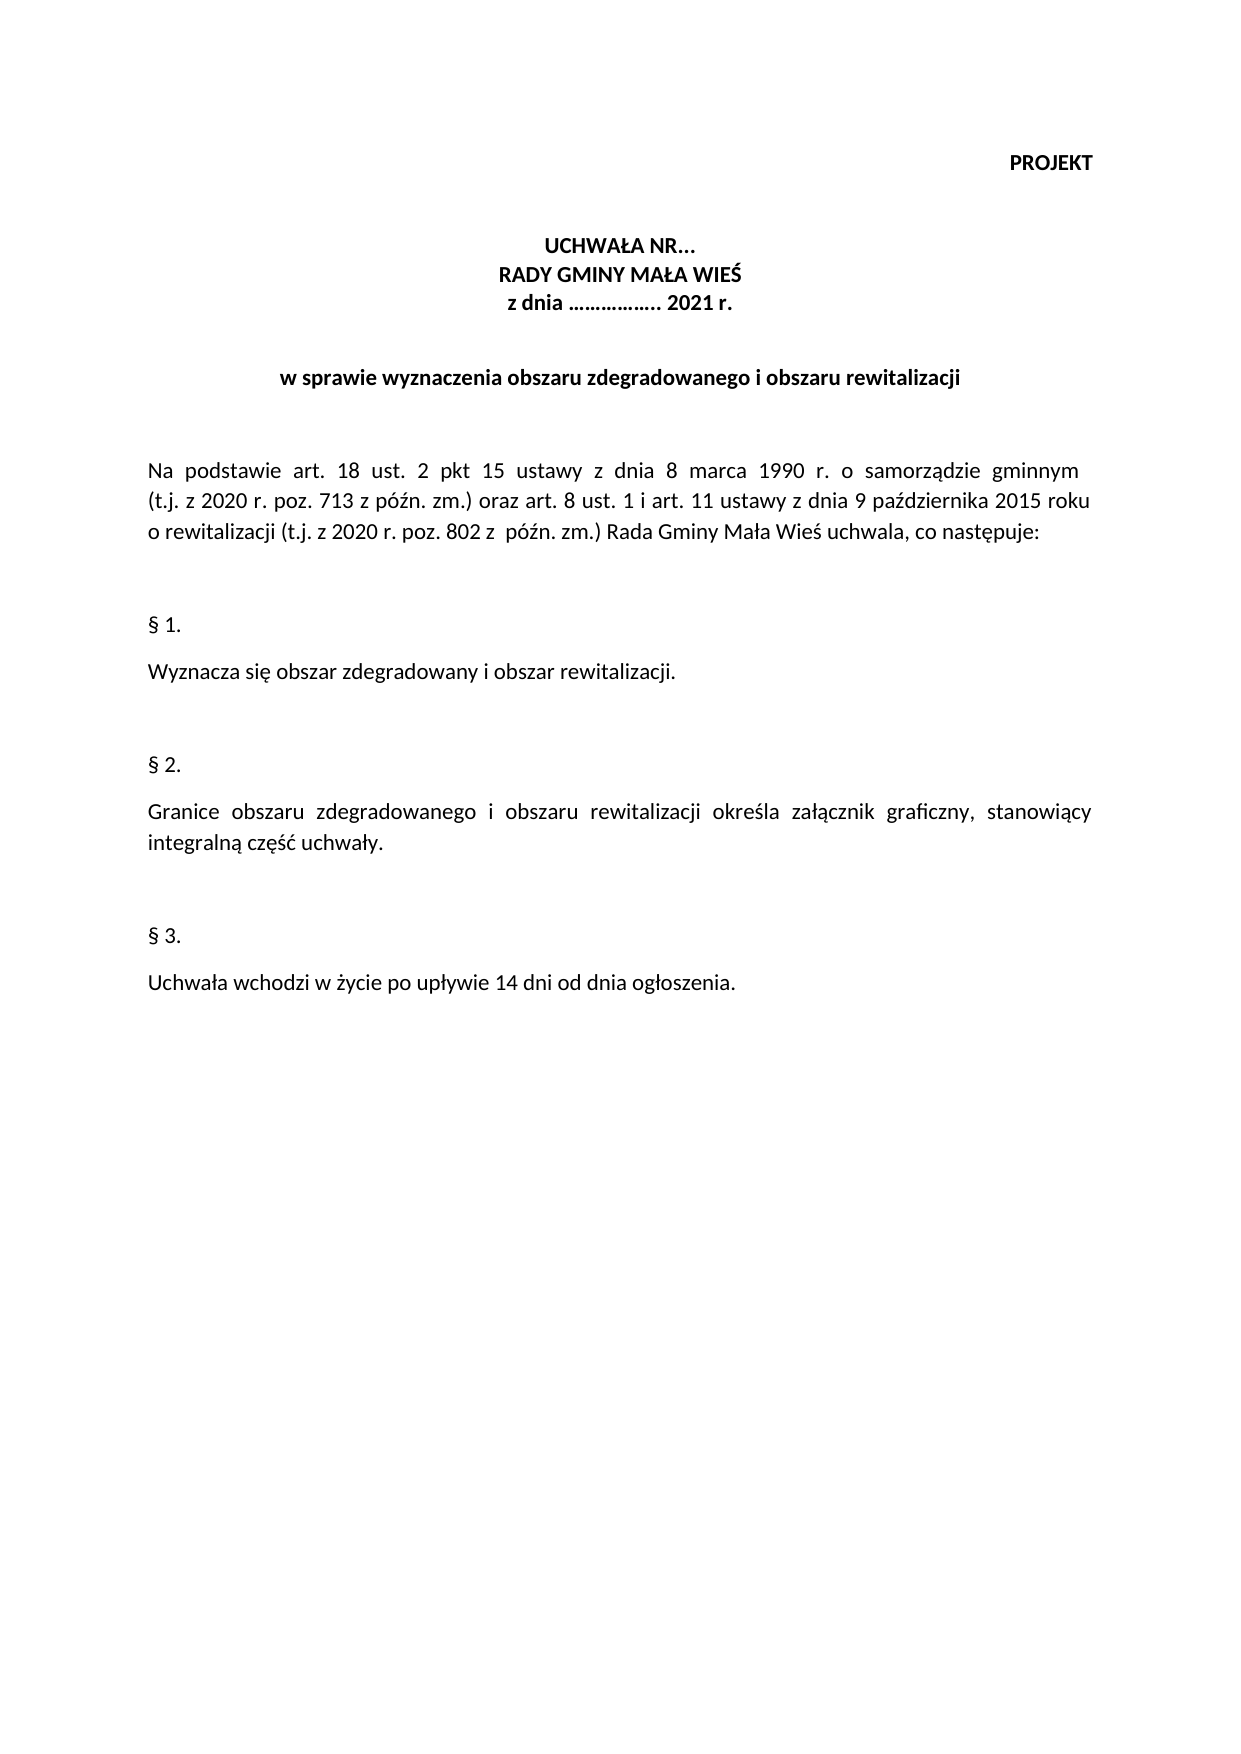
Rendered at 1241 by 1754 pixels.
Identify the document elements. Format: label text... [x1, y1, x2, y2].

text § 1. [148, 611, 1093, 638]
text RADY GMINY MAŁA WIEŚ [148, 260, 1093, 288]
text Wyznacza się obszar zdegradowany i obszar rewitalizacji. [148, 657, 1093, 685]
text Granice obszaru zdegradowanego i obszaru rewitalizacji określa załącznik graficzny, stanowiący integralną część uchwały. [148, 797, 1093, 856]
text z dnia …………….. 2021 r. [148, 288, 1093, 316]
text Na podstawie art. 18 ust. 2 pkt 15 ustawy z dnia 8 marca 1990 r. o samorządzie gminnym (t.j. z 2020 r. poz. 713 z późn. zm.) oraz art. 8 ust. 1 i art. 11 ustawy z dnia 9 października 2015 roku o rewitalizacji (t.j. z 2020 r. poz. 802 z późn. zm.) Rada Gminy Mała Wieś uchwala, co następuje: [148, 456, 1093, 545]
text UCHWAŁA NR... [148, 232, 1093, 260]
text § 2. [148, 751, 1093, 779]
text w sprawie wyznaczenia obszaru zdegradowanego i obszaru rewitalizacji [148, 363, 1093, 391]
text PROJEKT [148, 148, 1093, 176]
text Uchwała wchodzi w życie po upływie 14 dni od dnia ogłoszenia. [148, 968, 1093, 996]
text § 3. [148, 921, 1093, 949]
